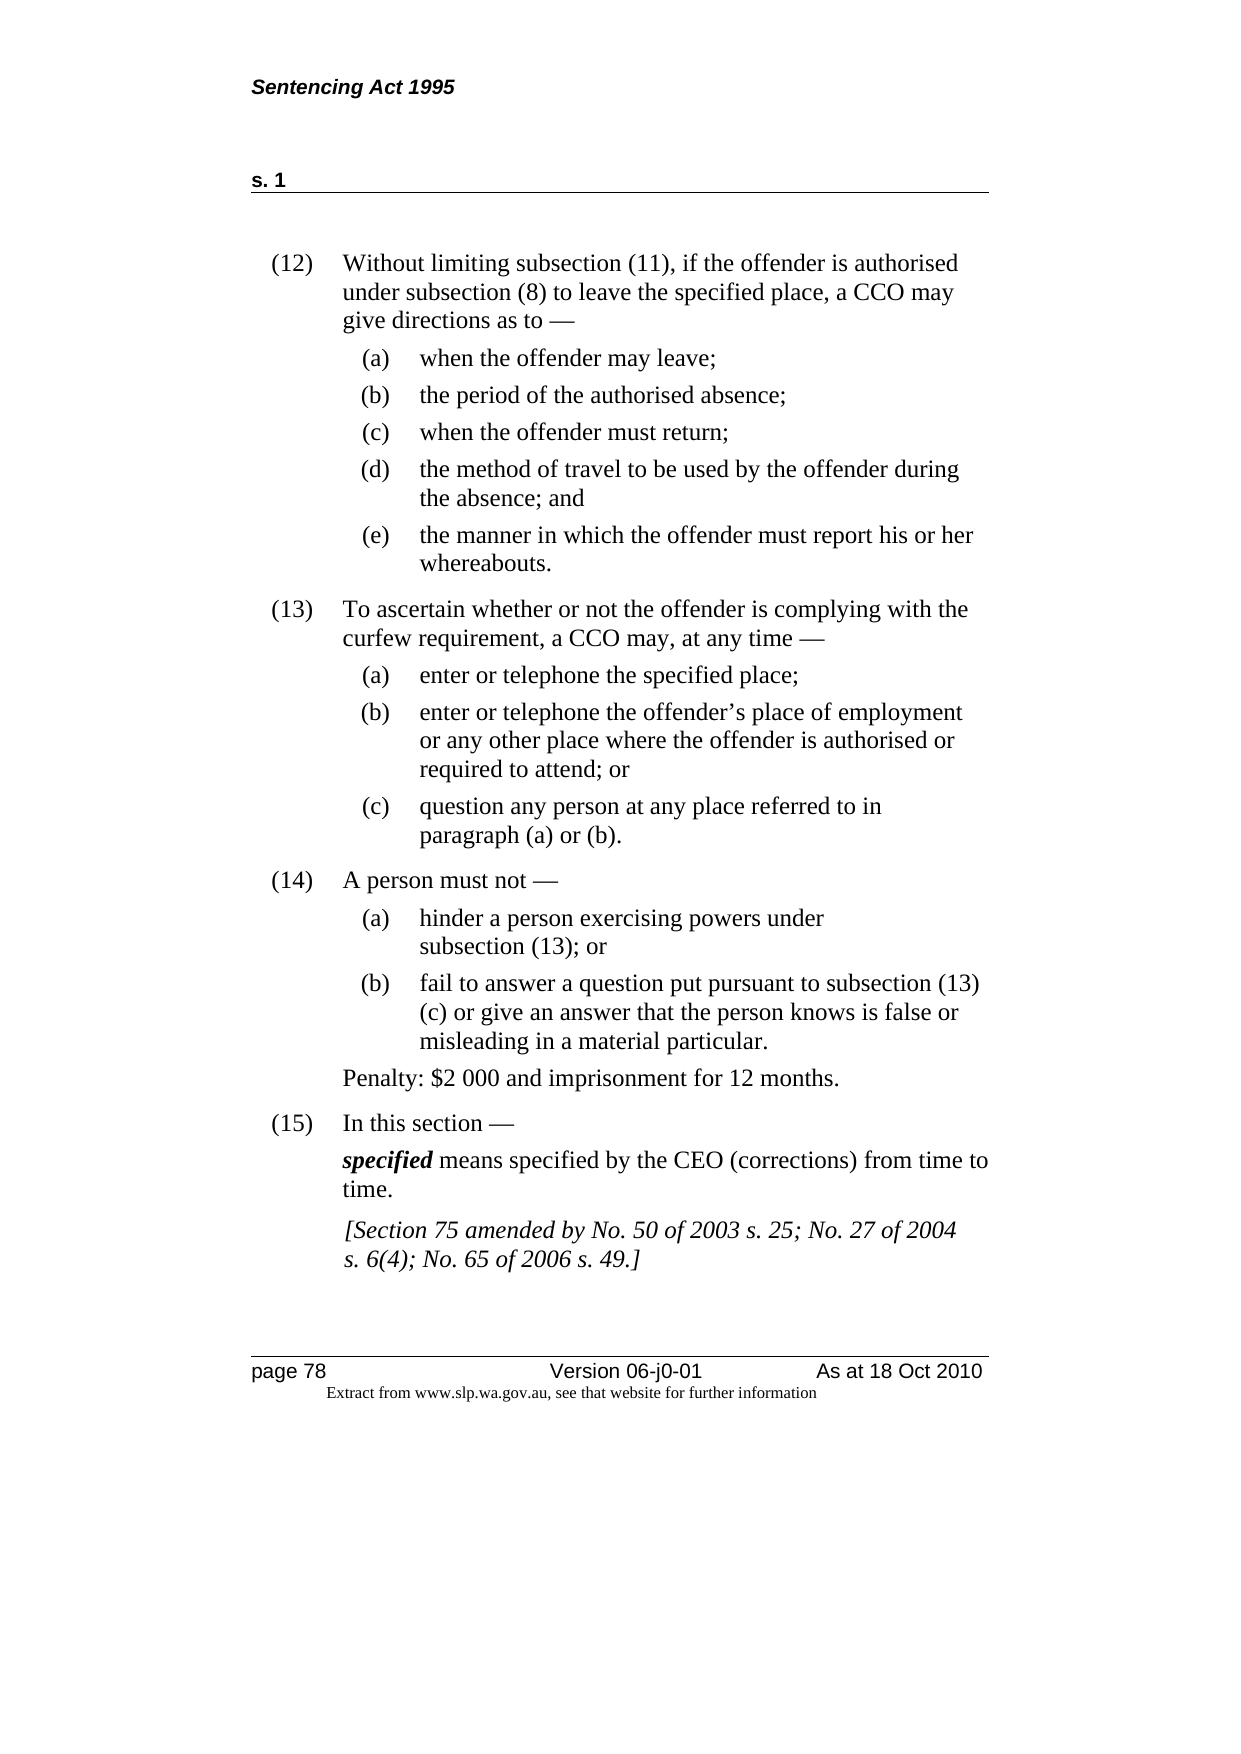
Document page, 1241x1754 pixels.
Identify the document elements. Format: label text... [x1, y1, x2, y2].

text (13) To ascertain whether or not the offender is complying with the curfew requirement, a CCO may, at any time — [251, 594, 989, 651]
text (d) the method of travel to be used by the offender during the absence; and [251, 454, 989, 511]
text (b) the period of the authorised absence; [251, 380, 989, 408]
text (c) question any person at any place referred to in paragraph (a) or (b). [251, 791, 989, 849]
text (a) hinder a person exercising powers under subsection (13); or [251, 903, 989, 960]
text (a) when the offender may leave; [251, 343, 989, 371]
text (14) A person must not — [251, 866, 989, 894]
text [Section 75 amended by No. 50 of 2003 s. 25; No. 27 of 2004 s. 6(4); No. 65 of 2006 s. 49.] [251, 1216, 989, 1273]
text (15) In this section — [251, 1108, 989, 1137]
text (b) enter or telephone the offender’s place of employment or any other place where the offender is authorised or required to attend; or [251, 697, 989, 783]
text Penalty: $2 000 and imprisonment for 12 months. [251, 1063, 989, 1092]
text (b) fail to answer a question put pursuant to subsection (13)(c) or give an answer that the person knows is false or misleading in a material particular. [251, 968, 989, 1055]
text (e) the manner in which the offender must report his or her whereabouts. [251, 520, 989, 577]
text (a) enter or telephone the specified place; [251, 660, 989, 688]
text specified means specified by the CEO (corrections) from time to time. [251, 1146, 989, 1203]
text (c) when the offender must return; [251, 417, 989, 446]
text (12) Without limiting subsection (11), if the offender is authorised under subsection (8) to leave the specified place, a CCO may give directions as to — [251, 248, 989, 334]
